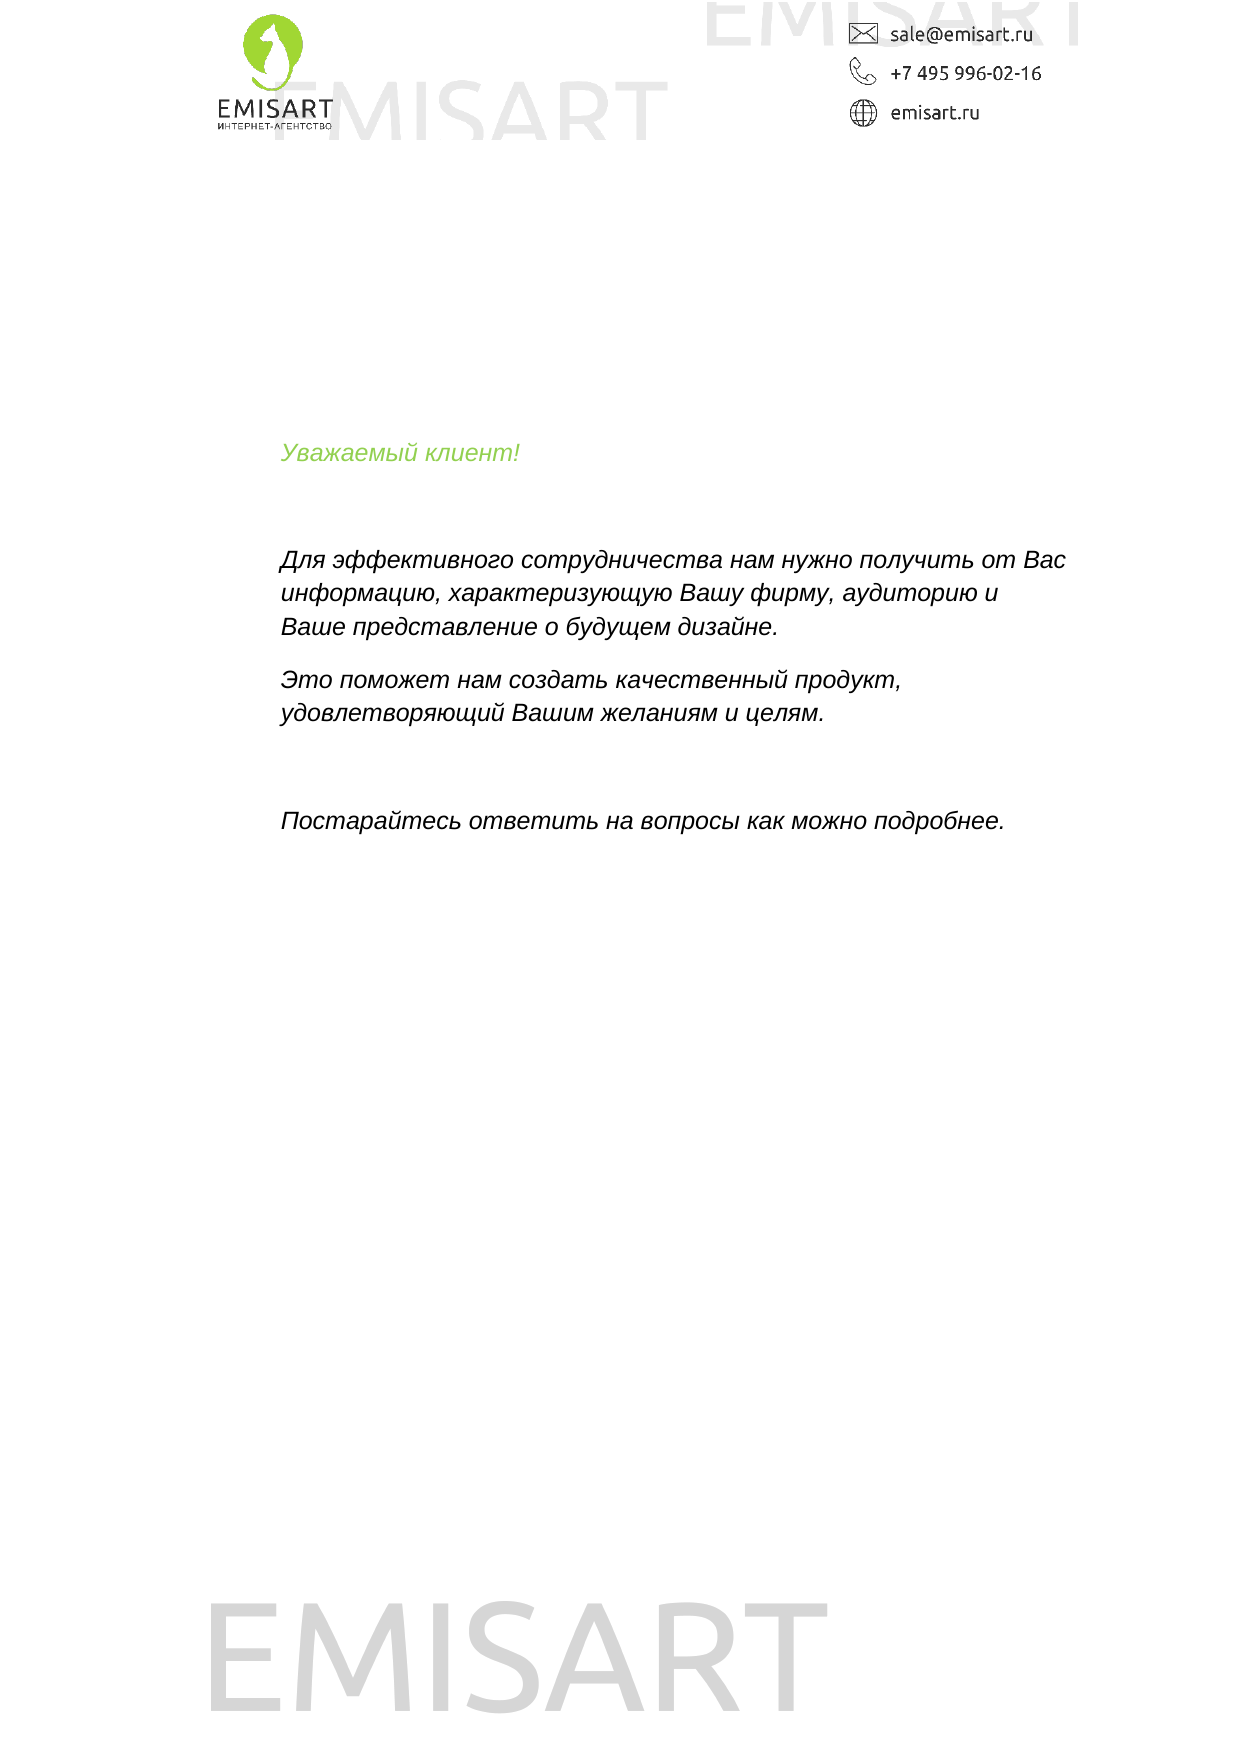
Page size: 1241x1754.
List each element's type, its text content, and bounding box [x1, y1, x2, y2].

text Это поможет нам создать качественный продукт, удовлетворяющий Вашим желаниям и целям. [281, 665, 1069, 727]
picture [202, 1592, 836, 1718]
text Для эффективного сотрудничества нам нужно получить от Вас информацию, характеризующую Вашу фирму, аудиторию и Ваше представление о будущем дизайне. [281, 545, 1069, 640]
text Постарайтесь ответить на вопросы как можно подробнее. [281, 806, 1069, 835]
text Уважаемый клиент! [281, 438, 1069, 466]
picture [211, 2, 1089, 140]
